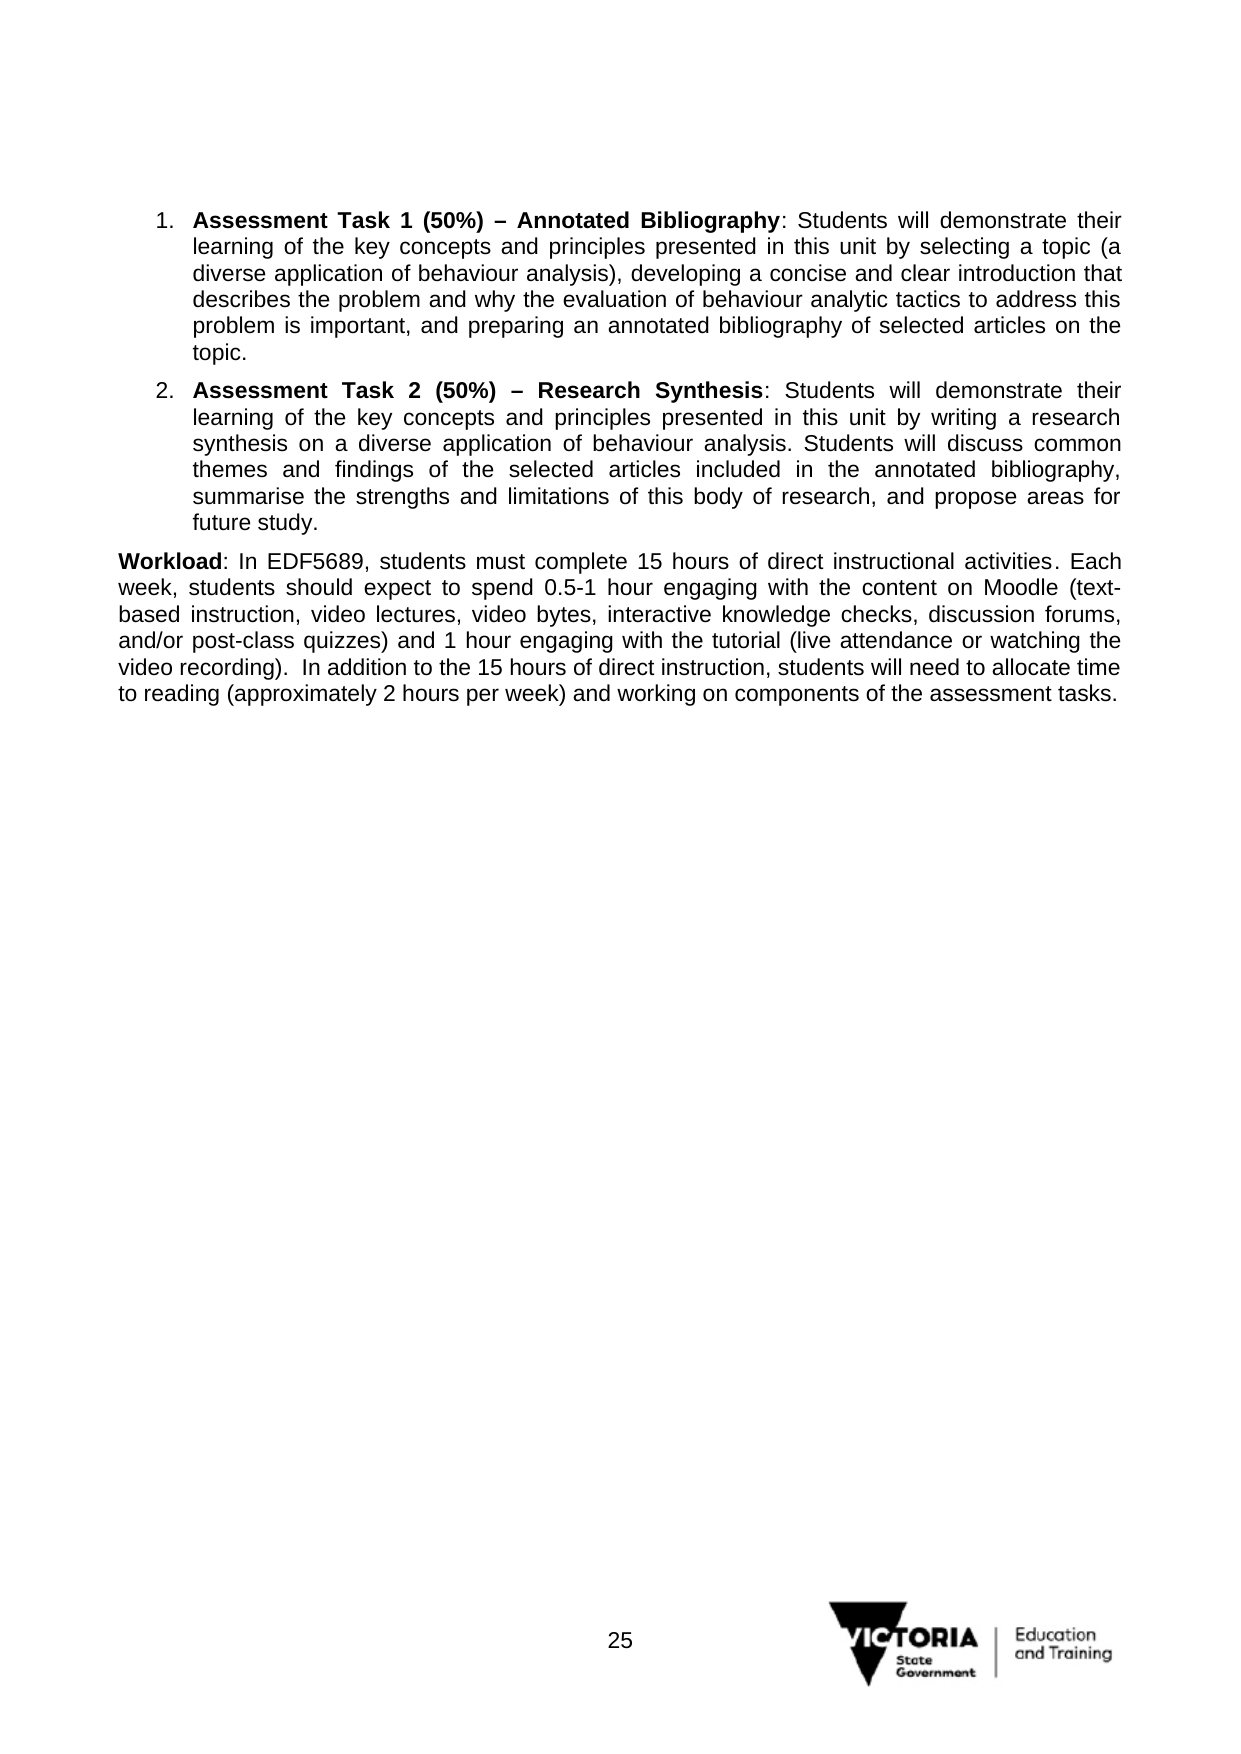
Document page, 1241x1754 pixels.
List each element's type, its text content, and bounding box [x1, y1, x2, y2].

picture [828, 1600, 1116, 1688]
list Assessment Task 2 (50%) – Research Synthesis: Students will demonstrate their learning of the key concepts and principles presented in this unit by writing a research synthesis on a diverse application of behaviour analysis. Students will discuss common themes and findings of the selected articles included in the annotated bibliography, summarise the strengths and limitations of this body of research, and propose areas for future study. [155, 377, 1122, 536]
text Workload: In EDF5689, students must complete 15 hours of direct instructional activities. Each week, students should expect to spend 0.5-1 hour engaging with the content on Moodle (text-based instruction, video lectures, video bytes, interactive knowledge checks, discussion forums, and/or post-class quizzes) and 1 hour engaging with the tutorial (live attendance or watching the video recording). In addition to the 15 hours of direct instruction, students will need to allocate time to reading (approximately 2 hours per week) and working on components of the assessment tasks. [118, 548, 1122, 706]
list Assessment Task 1 (50%) – Annotated Bibliography: Students will demonstrate their learning of the key concepts and principles presented in this unit by selecting a topic (a diverse application of behaviour analysis), developing a concise and clear introduction that describes the problem and why the evaluation of behaviour analytic tactics to address this problem is important, and preparing an annotated bibliography of selected articles on the topic. [155, 207, 1122, 365]
